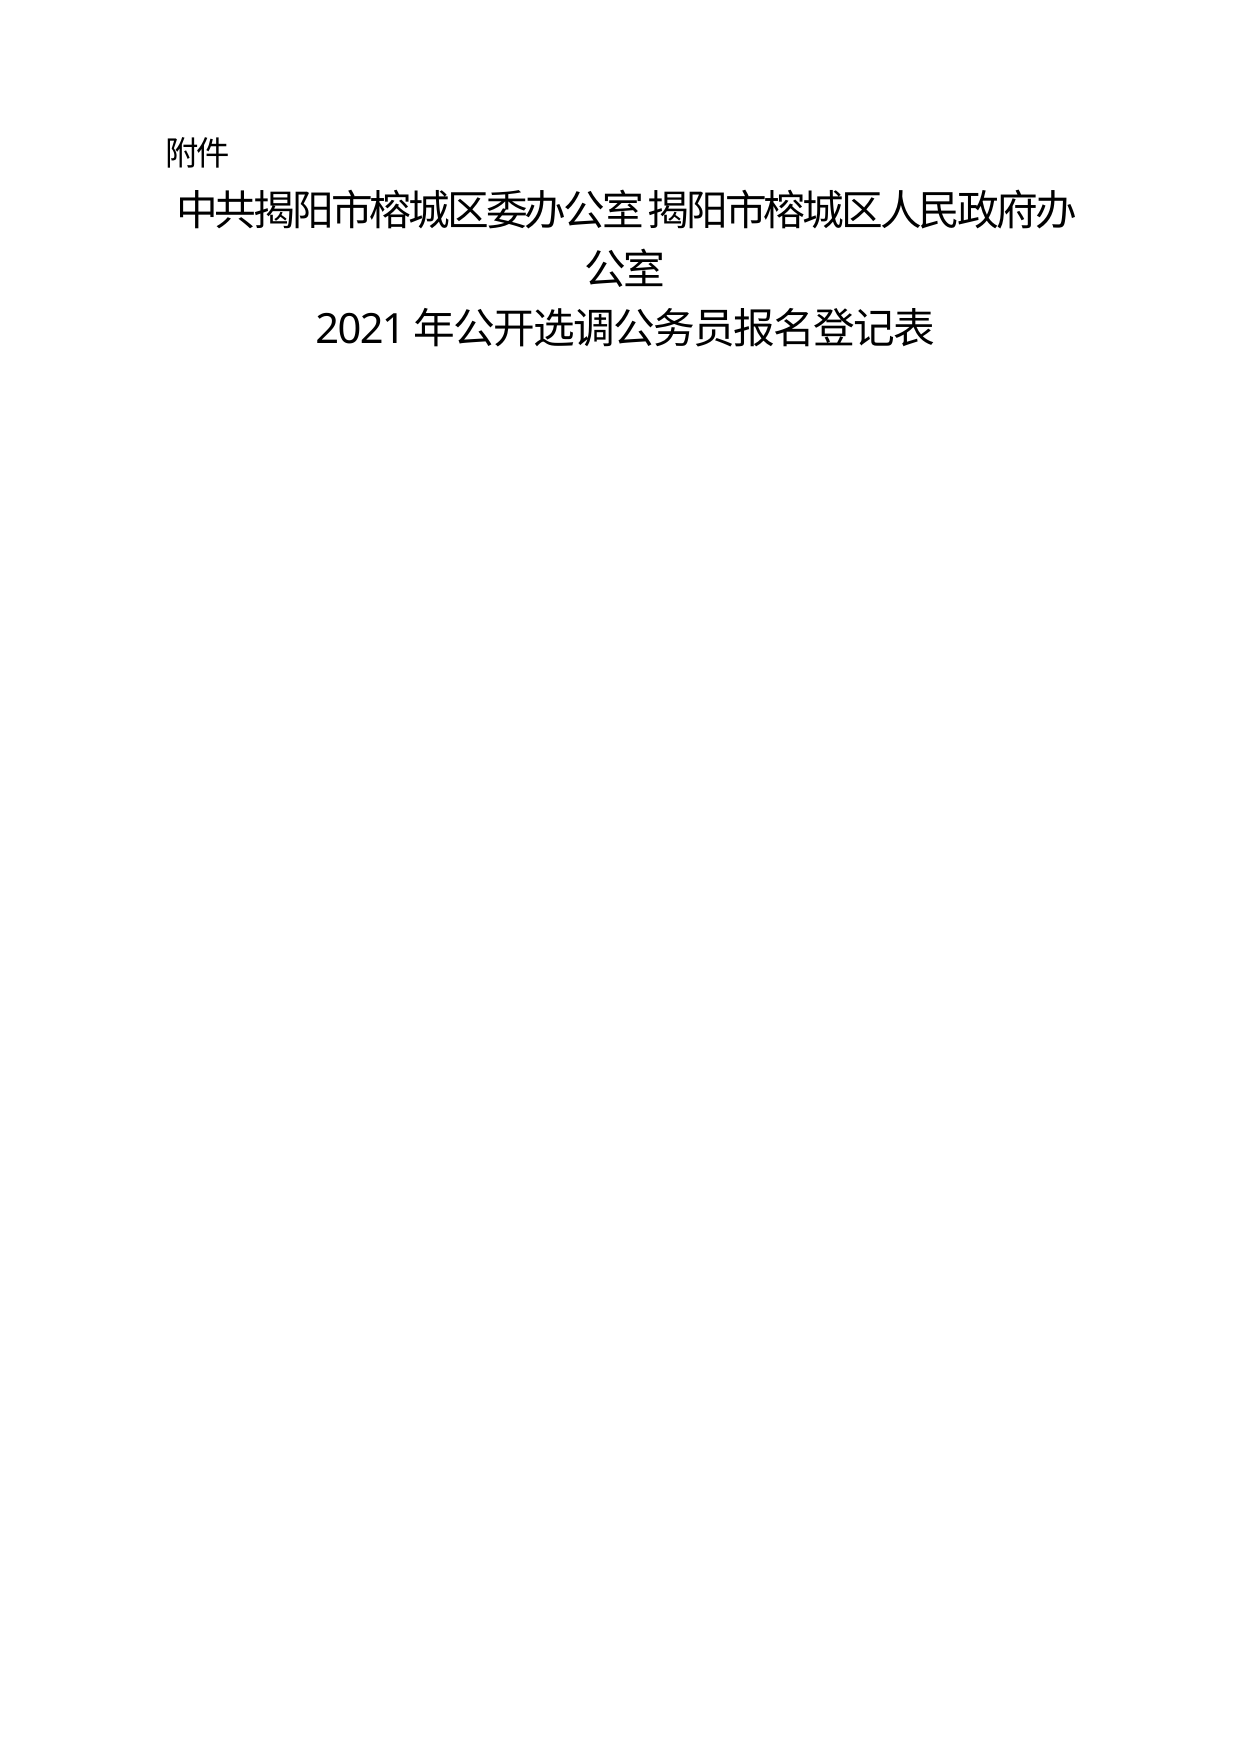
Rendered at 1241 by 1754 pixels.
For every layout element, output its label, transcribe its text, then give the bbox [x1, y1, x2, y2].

text 2021年公开选调公务员报名登记表 [165, 296, 1087, 356]
text 中共揭阳市榕城区委办公室 揭阳市榕城区人民政府办公室 [165, 177, 1087, 296]
text 附件 [165, 118, 1087, 177]
